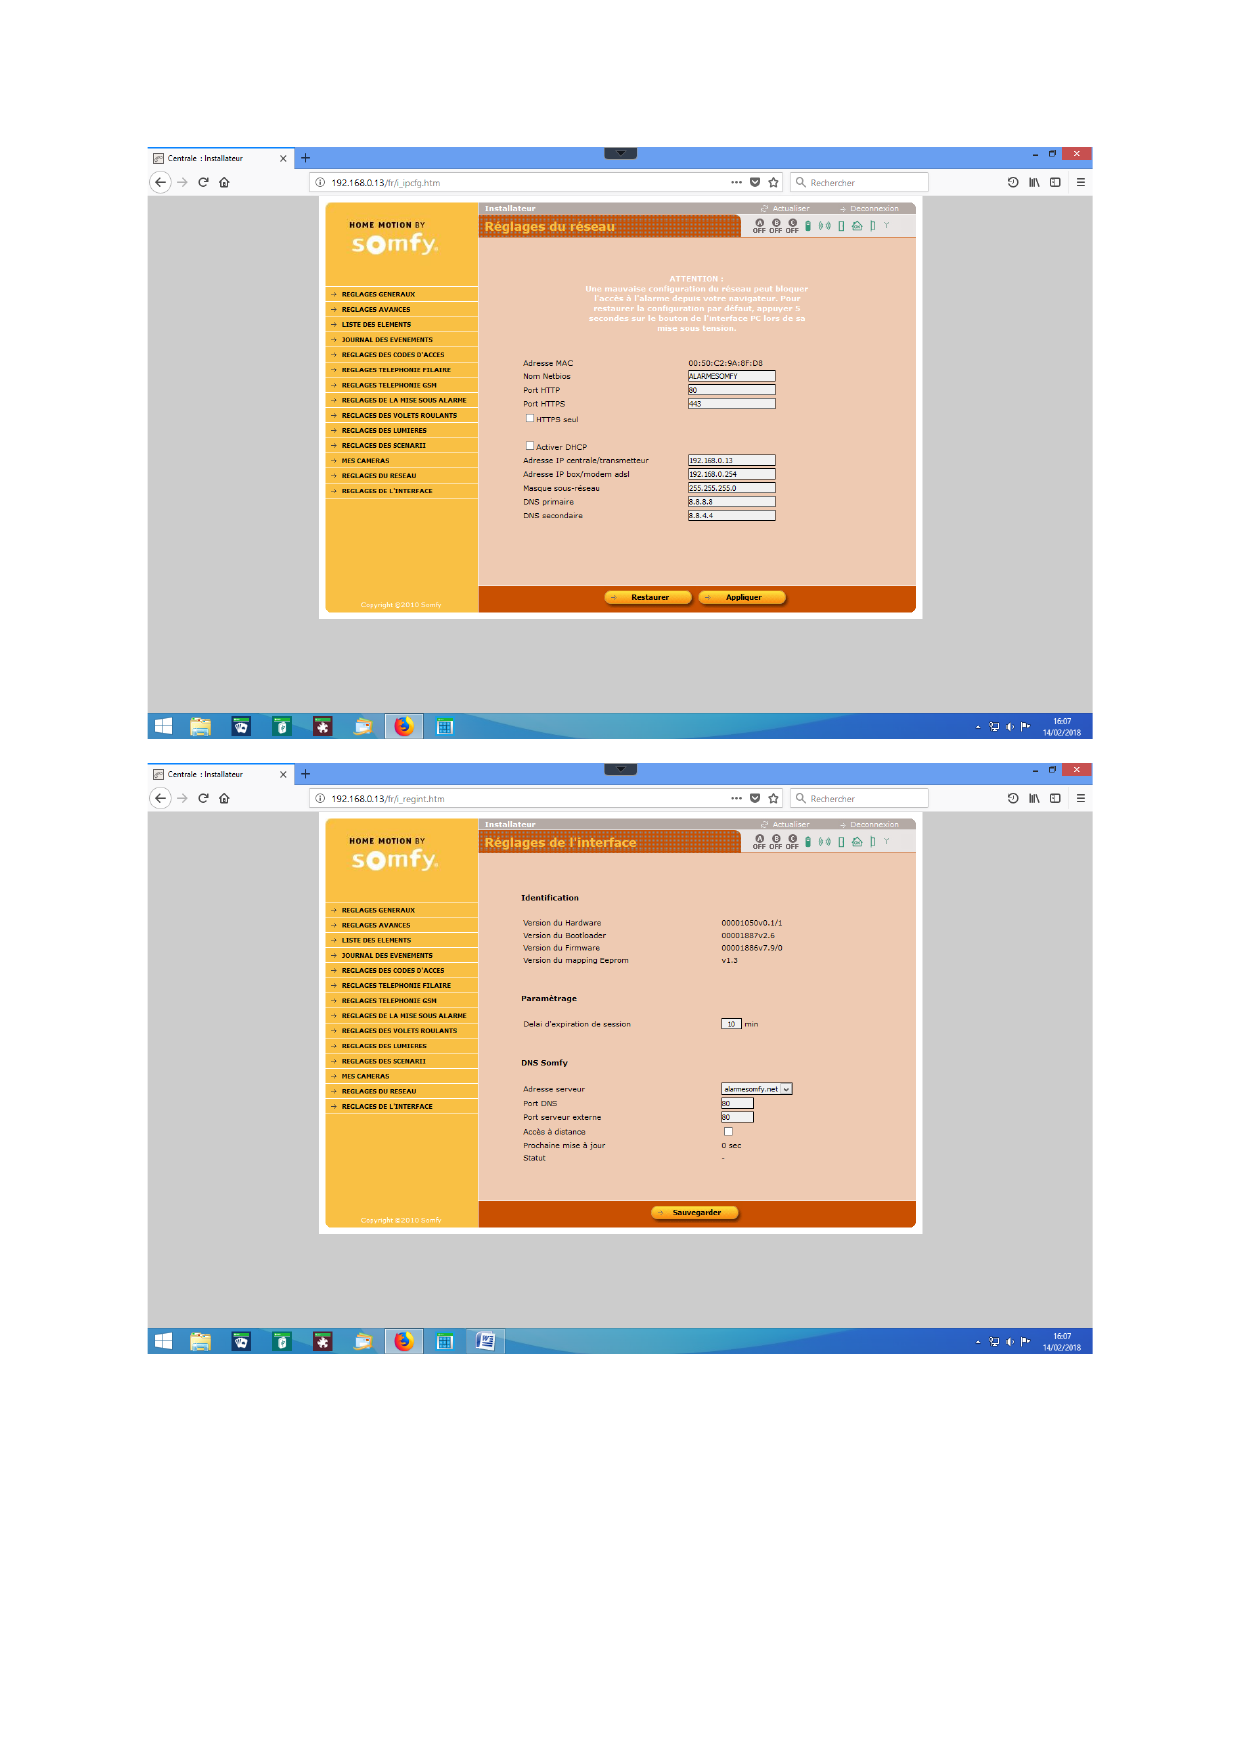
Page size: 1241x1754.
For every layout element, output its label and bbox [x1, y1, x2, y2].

picture [147, 763, 1093, 1354]
picture [147, 147, 1093, 739]
